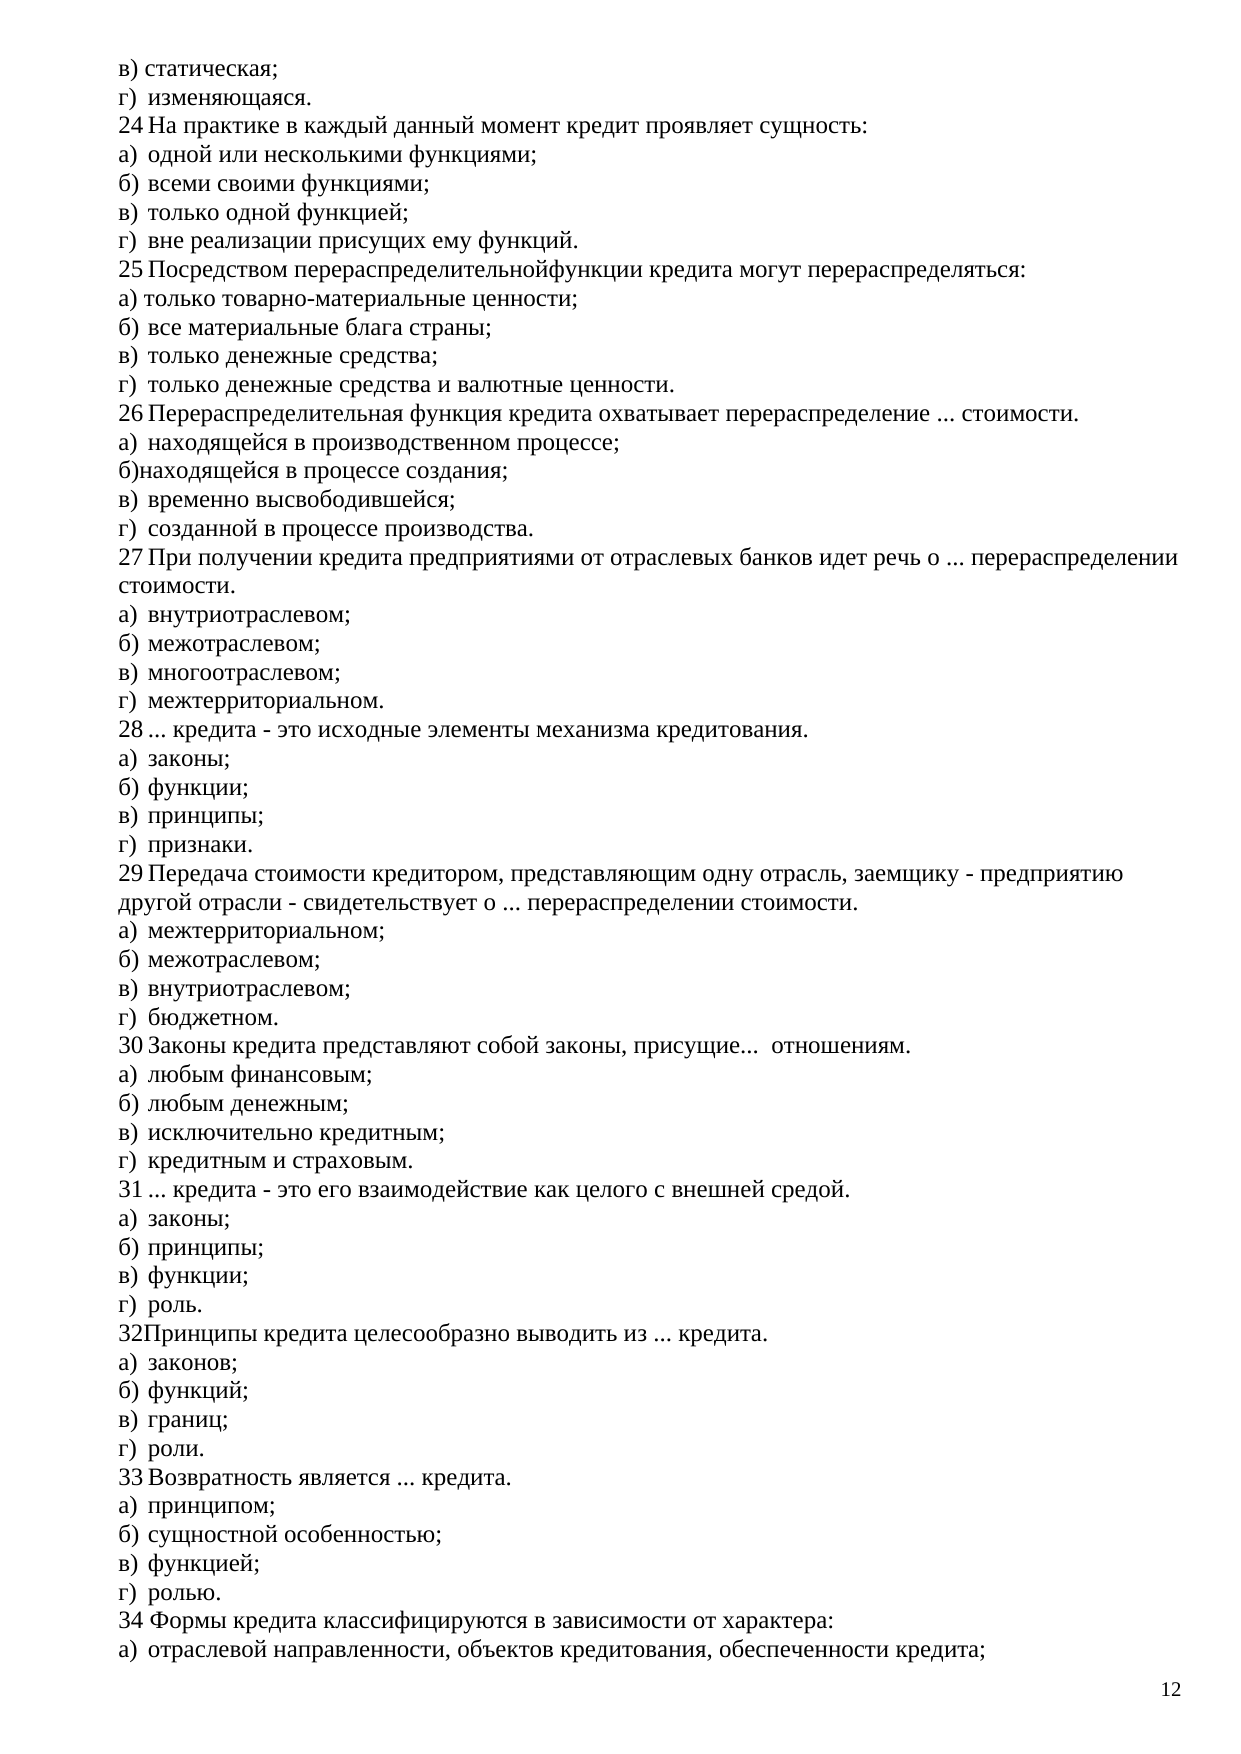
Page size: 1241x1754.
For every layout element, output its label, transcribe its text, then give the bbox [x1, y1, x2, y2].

text г) роль. [118, 1289, 1181, 1318]
text а) законы; [118, 743, 1181, 772]
text б) функций; [118, 1376, 1181, 1404]
text б) принципы; [118, 1232, 1181, 1261]
text а) только товарно-материальные ценности; [118, 283, 1181, 312]
text г) межтерриториальном. [118, 686, 1181, 714]
text б) сущностной особенностью; [118, 1519, 1181, 1548]
text а) любым финансовым; [118, 1059, 1181, 1088]
text в) границ; [118, 1404, 1181, 1433]
text б) межотраслевом; [118, 628, 1181, 657]
text б) любым денежным; [118, 1088, 1181, 1117]
text 33 Возвратность является ... кредита. [118, 1462, 1181, 1491]
text г) признаки. [118, 829, 1181, 858]
text в) исключительно кредитным; [118, 1117, 1181, 1146]
text г) бюджетном. [118, 1002, 1181, 1031]
text 26 Перераспределительная функция кредита охватывает перераспределение ... стоимости. [118, 398, 1181, 427]
text б)находящейся в процессе создания; [118, 456, 1181, 484]
text 29 Передача стоимости кредитором, представляющим одну отрасль, заемщику - предприятию другой отрасли - свидетельствует о ... перераспределении стоимости. [118, 858, 1181, 916]
text а) внутриотраслевом; [118, 599, 1181, 628]
text в) принципы; [118, 801, 1181, 829]
text г) ролью. [118, 1577, 1181, 1606]
text в) статическая; [118, 53, 1181, 82]
text а) принципом; [118, 1491, 1181, 1519]
text а) одной или несколькими функциями; [118, 139, 1181, 168]
text а) межтерриториальном; [118, 916, 1181, 944]
text г) кредитным и страховым. [118, 1146, 1181, 1174]
text 24 На практике в каждый данный момент кредит проявляет сущность: [118, 111, 1181, 139]
text в) временно высвободившейся; [118, 484, 1181, 513]
text в) внутриотраслевом; [118, 973, 1181, 1002]
text 27 При получении кредита предприятиями от отраслевых банков идет речь о ... перераспределении стоимости. [118, 542, 1181, 599]
text в) функции; [118, 1261, 1181, 1289]
text в) только одной функцией; [118, 197, 1181, 226]
text б) все материальные блага страны; [118, 312, 1181, 341]
text а) отраслевой направленности, объектов кредитования, обеспеченности кредита; [118, 1634, 1181, 1663]
text а) находящейся в производственном процессе; [118, 427, 1181, 456]
text 28 ... кредита - это исходные элементы механизма кредитования. [118, 714, 1181, 743]
text в) многоотраслевом; [118, 657, 1181, 686]
text г) только денежные средства и валютные ценности. [118, 369, 1181, 398]
text 34 Формы кредита классифицируются в зависимости от характера: [118, 1606, 1181, 1634]
text в) функцией; [118, 1548, 1181, 1577]
text б) функции; [118, 772, 1181, 801]
text в) только денежные средства; [118, 341, 1181, 369]
text а) законы; [118, 1203, 1181, 1232]
text б) всеми своими функциями; [118, 168, 1181, 197]
text а) законов; [118, 1347, 1181, 1376]
text г) изменяющаяся. [118, 82, 1181, 111]
text г) вне реализации присущих ему функций. 25 Посредством перераспределительнойфункции кредита могут перераспределяться: [118, 226, 1181, 283]
text 30 Законы кредита представляют собой законы, присущие... отношениям. [118, 1031, 1181, 1059]
text г) созданной в процессе производства. [118, 513, 1181, 542]
text 32Принципы кредита целесообразно выводить из ... кредита. [118, 1318, 1181, 1347]
text б) межотраслевом; [118, 944, 1181, 973]
text г) роли. [118, 1433, 1181, 1462]
text 31 ... кредита - это его взаимодействие как целого с внешней средой. [118, 1174, 1181, 1203]
